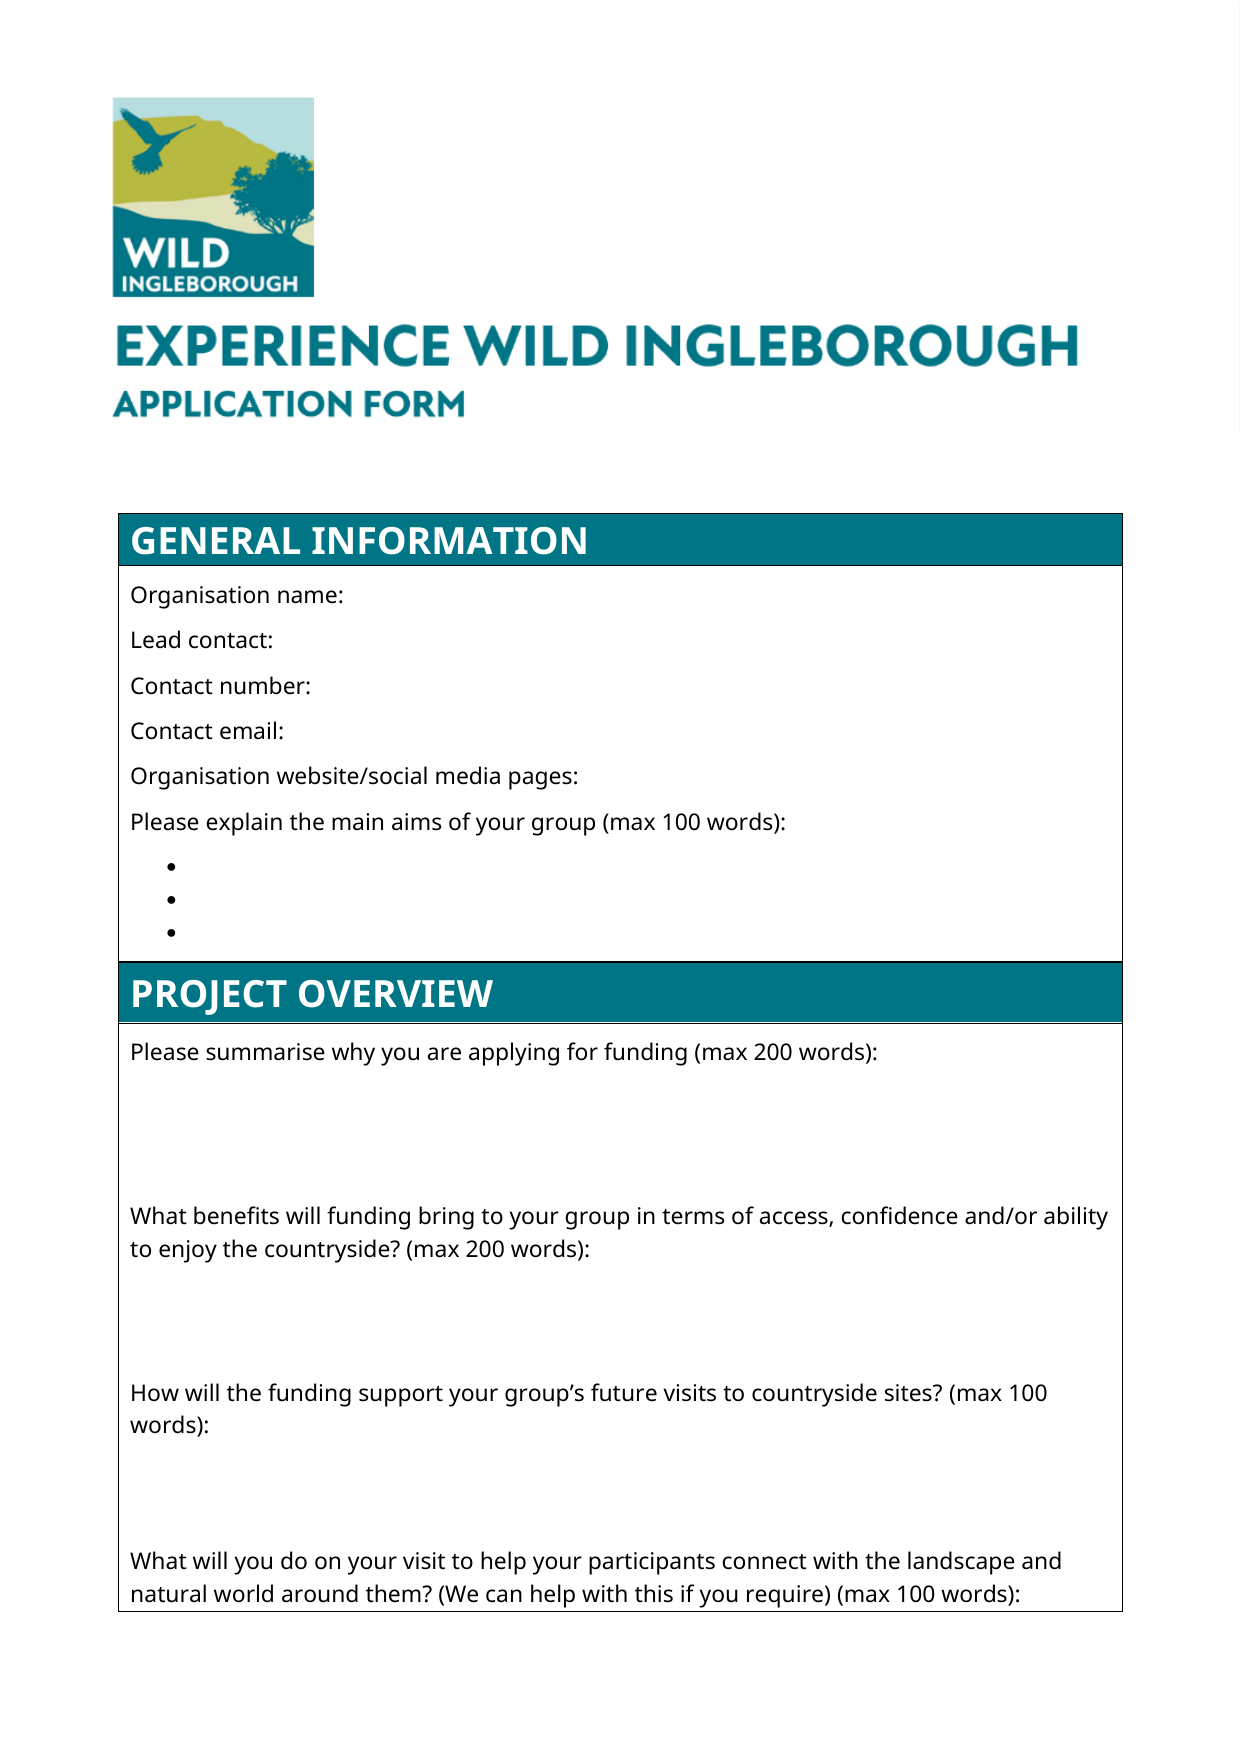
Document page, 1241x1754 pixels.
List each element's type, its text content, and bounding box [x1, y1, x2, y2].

table_header GENERAL INFORMATION [119, 514, 1122, 565]
picture [0, 3, 1240, 432]
table_cell PROJECT OVERVIEW [119, 963, 1122, 1022]
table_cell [119, 1024, 1122, 1611]
table_cell Organisation name: Lead contact: Contact number: Contact email: Organisation website/social media pages: Please explain the main aims of your group (max 100 words): [119, 566, 1122, 961]
